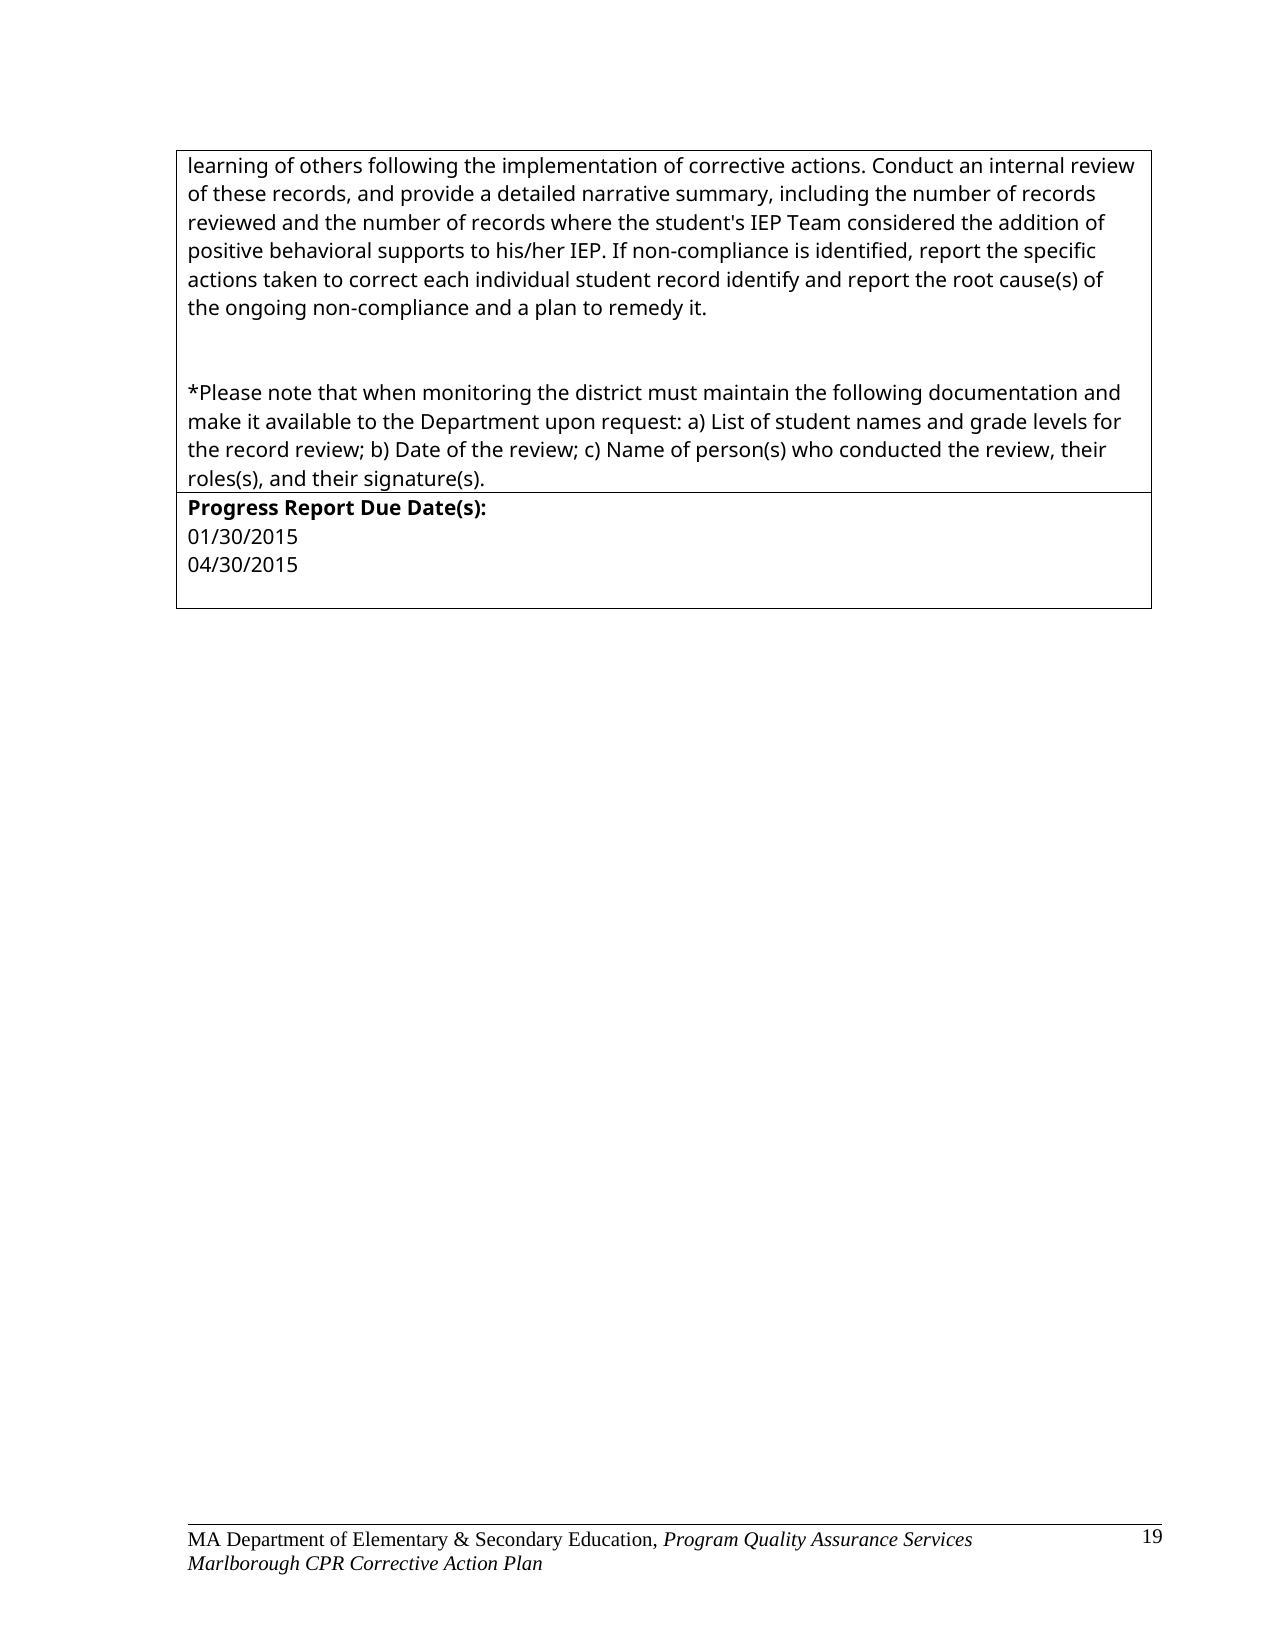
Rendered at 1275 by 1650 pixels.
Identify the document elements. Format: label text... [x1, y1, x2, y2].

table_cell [177, 151, 1151, 492]
table_cell Progress Report Due Date(s): 01/30/2015 04/30/2015 [177, 493, 1151, 607]
